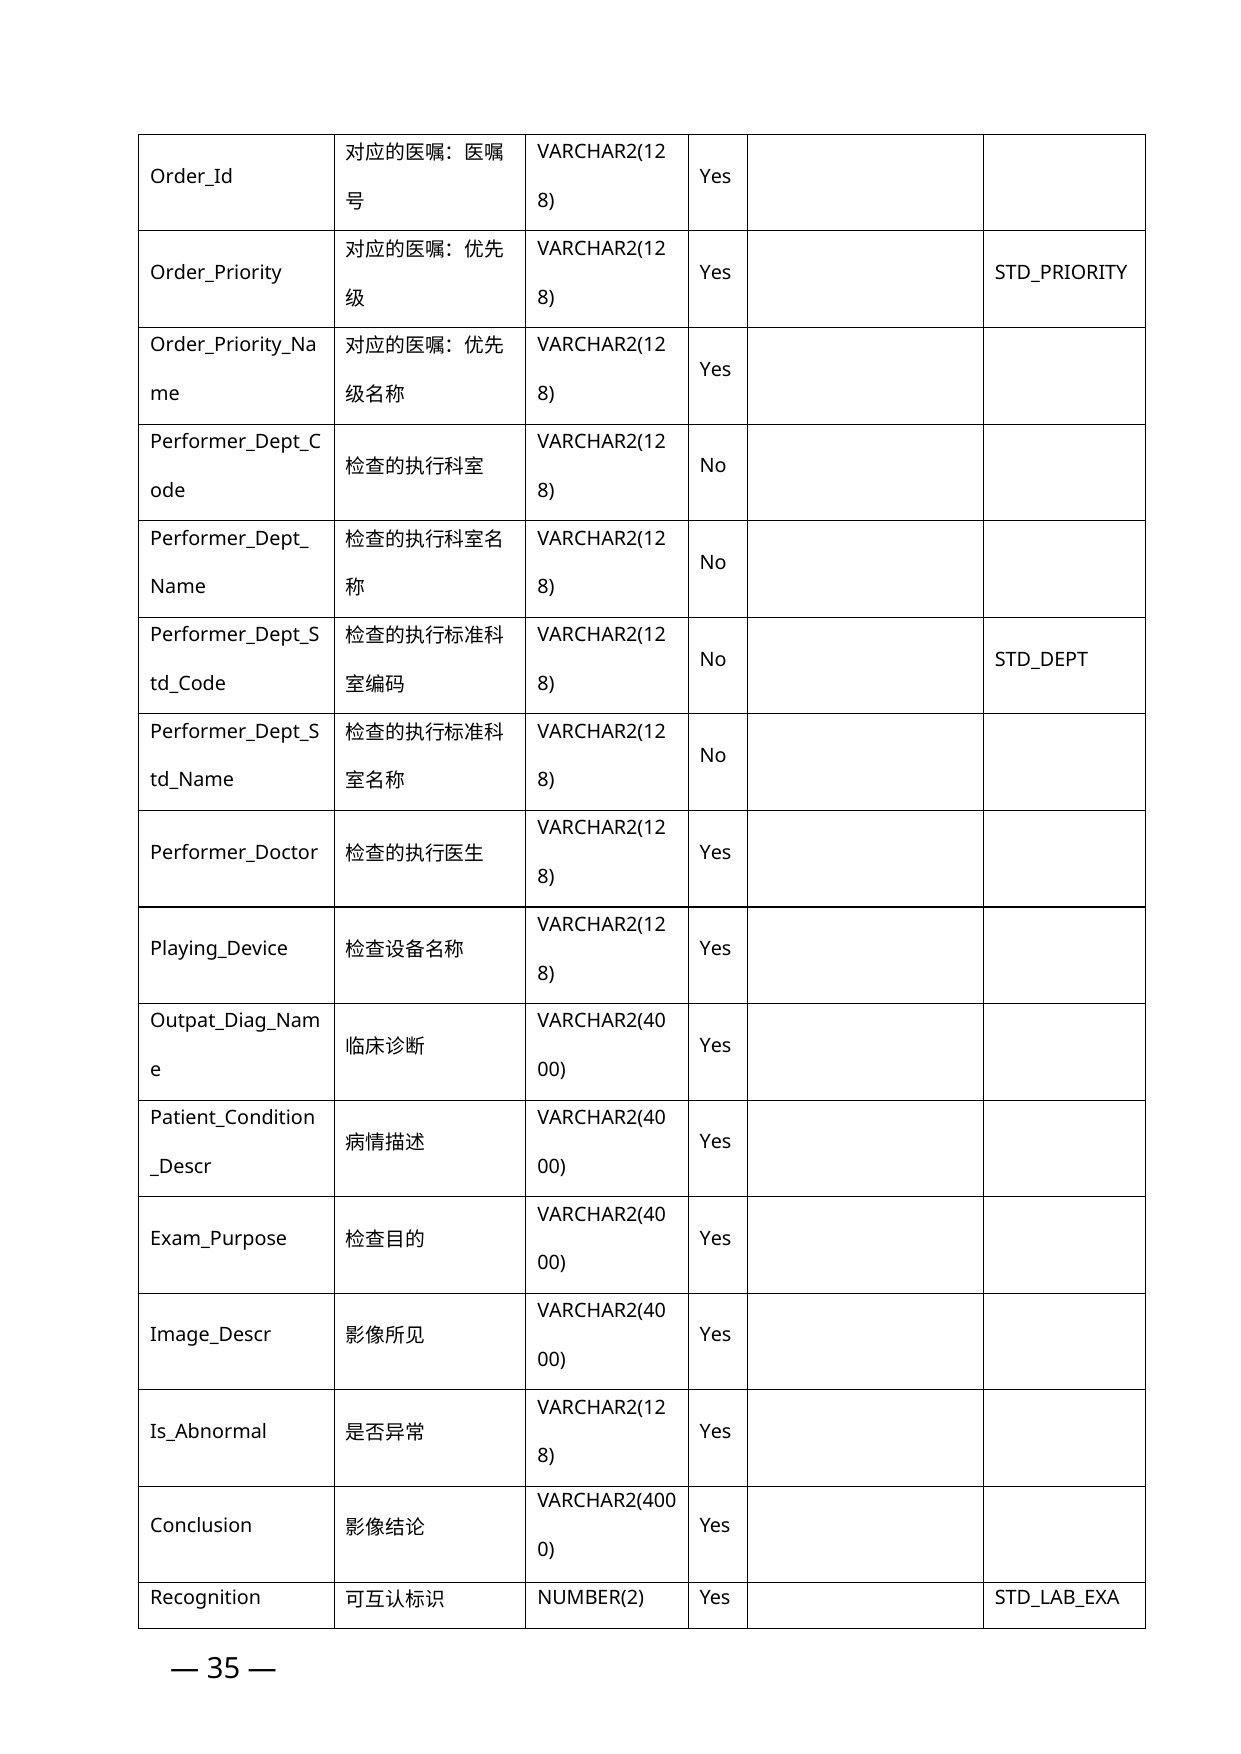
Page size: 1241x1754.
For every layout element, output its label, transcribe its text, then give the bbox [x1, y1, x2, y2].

table_cell Order_Id [139, 135, 334, 230]
table_cell 是否异常 [335, 1390, 525, 1486]
table_cell Yes [689, 1390, 747, 1486]
table_cell VARCHAR2(128) [526, 425, 688, 520]
table_cell [748, 1487, 983, 1582]
table_cell [984, 135, 1145, 230]
table_cell Performer_Doctor [139, 811, 334, 906]
table_cell Performer_Dept_Std_Code [139, 618, 334, 713]
table_cell 检查的执行标准科室名称 [335, 714, 525, 810]
table_cell [984, 521, 1145, 617]
table_cell 检查的执行标准科室编码 [335, 618, 525, 713]
table_cell STD_DEPT [984, 618, 1145, 713]
table_cell Outpat_Diag_Name [139, 1004, 334, 1099]
table_cell [984, 714, 1145, 810]
table_cell NUMBER(2) [526, 1583, 688, 1628]
table_cell VARCHAR2(128) [526, 135, 688, 230]
table_cell Yes [689, 135, 747, 230]
table_cell 可互认标识 [335, 1583, 525, 1628]
table_cell No [689, 425, 747, 520]
table_cell Yes [689, 1004, 747, 1099]
table_cell Yes [689, 1583, 747, 1628]
table_cell [748, 135, 983, 230]
table_cell 临床诊断 [335, 1004, 525, 1099]
table_cell 检查目的 [335, 1197, 525, 1293]
table_cell [748, 714, 983, 810]
table_cell VARCHAR2(4000) [526, 1004, 688, 1099]
table_cell [748, 618, 983, 713]
table_cell Yes [689, 1487, 747, 1582]
table_cell Performer_Dept_Code [139, 425, 334, 520]
table_cell Recognition [139, 1583, 334, 1628]
table_cell [748, 1390, 983, 1486]
table_cell [748, 908, 983, 1003]
table_cell [984, 425, 1145, 520]
table_cell Order_Priority_Name [139, 328, 334, 423]
table_cell [984, 908, 1145, 1003]
table_cell VARCHAR2(128) [526, 618, 688, 713]
table_cell [984, 1487, 1145, 1582]
table_cell VARCHAR2(128) [526, 231, 688, 327]
table_cell STD_PRIORITY [984, 231, 1145, 327]
table_cell [748, 811, 983, 906]
table_cell VARCHAR2(4000) [526, 1197, 688, 1293]
table_cell Yes [689, 1101, 747, 1196]
table_cell 影像所见 [335, 1294, 525, 1389]
table_cell Yes [689, 908, 747, 1003]
table_cell 检查设备名称 [335, 908, 525, 1003]
table_cell Image_Descr [139, 1294, 334, 1389]
table_cell [984, 1101, 1145, 1196]
table_cell Exam_Purpose [139, 1197, 334, 1293]
table_cell Patient_Condition_Descr [139, 1101, 334, 1196]
table_cell 影像结论 [335, 1487, 525, 1582]
table_cell VARCHAR2(4000) [526, 1487, 688, 1582]
table_cell 检查的执行科室名称 [335, 521, 525, 617]
table_cell Performer_Dept_Std_Name [139, 714, 334, 810]
table_cell VARCHAR2(128) [526, 714, 688, 810]
table_cell VARCHAR2(128) [526, 1390, 688, 1486]
table_cell 对应的医嘱：优先级 [335, 231, 525, 327]
table_cell VARCHAR2(128) [526, 328, 688, 423]
table_cell Playing_Device [139, 908, 334, 1003]
table_cell [748, 231, 983, 327]
table_cell VARCHAR2(4000) [526, 1101, 688, 1196]
table_cell 病情描述 [335, 1101, 525, 1196]
table_cell 对应的医嘱：医嘱号 [335, 135, 525, 230]
table_cell VARCHAR2(128) [526, 908, 688, 1003]
table_cell [984, 811, 1145, 906]
table_cell Yes [689, 1197, 747, 1293]
table_cell Is_Abnormal [139, 1390, 334, 1486]
table_cell VARCHAR2(128) [526, 811, 688, 906]
table_cell No [689, 618, 747, 713]
table_cell Yes [689, 328, 747, 423]
table_cell 对应的医嘱：优先级名称 [335, 328, 525, 423]
table_cell 检查的执行科室 [335, 425, 525, 520]
table_cell [984, 1004, 1145, 1099]
table_cell [748, 521, 983, 617]
table_cell [984, 1294, 1145, 1389]
table_cell Order_Priority [139, 231, 334, 327]
table_cell [748, 1294, 983, 1389]
table_cell [984, 328, 1145, 423]
table_cell [748, 1004, 983, 1099]
table_cell [748, 328, 983, 423]
table_cell [748, 1101, 983, 1196]
table_cell [984, 1390, 1145, 1486]
table_cell [748, 1583, 983, 1628]
table_cell [984, 1197, 1145, 1293]
table_cell Yes [689, 811, 747, 906]
table_cell No [689, 521, 747, 617]
table_cell [748, 1197, 983, 1293]
table_cell No [689, 714, 747, 810]
table_cell Conclusion [139, 1487, 334, 1582]
table_cell Performer_Dept_Name [139, 521, 334, 617]
table_cell VARCHAR2(128) [526, 521, 688, 617]
table_cell Yes [689, 1294, 747, 1389]
table_cell 检查的执行医生 [335, 811, 525, 906]
table_cell VARCHAR2(4000) [526, 1294, 688, 1389]
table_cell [984, 1583, 1145, 1628]
table_cell Yes [689, 231, 747, 327]
table_cell [748, 425, 983, 520]
